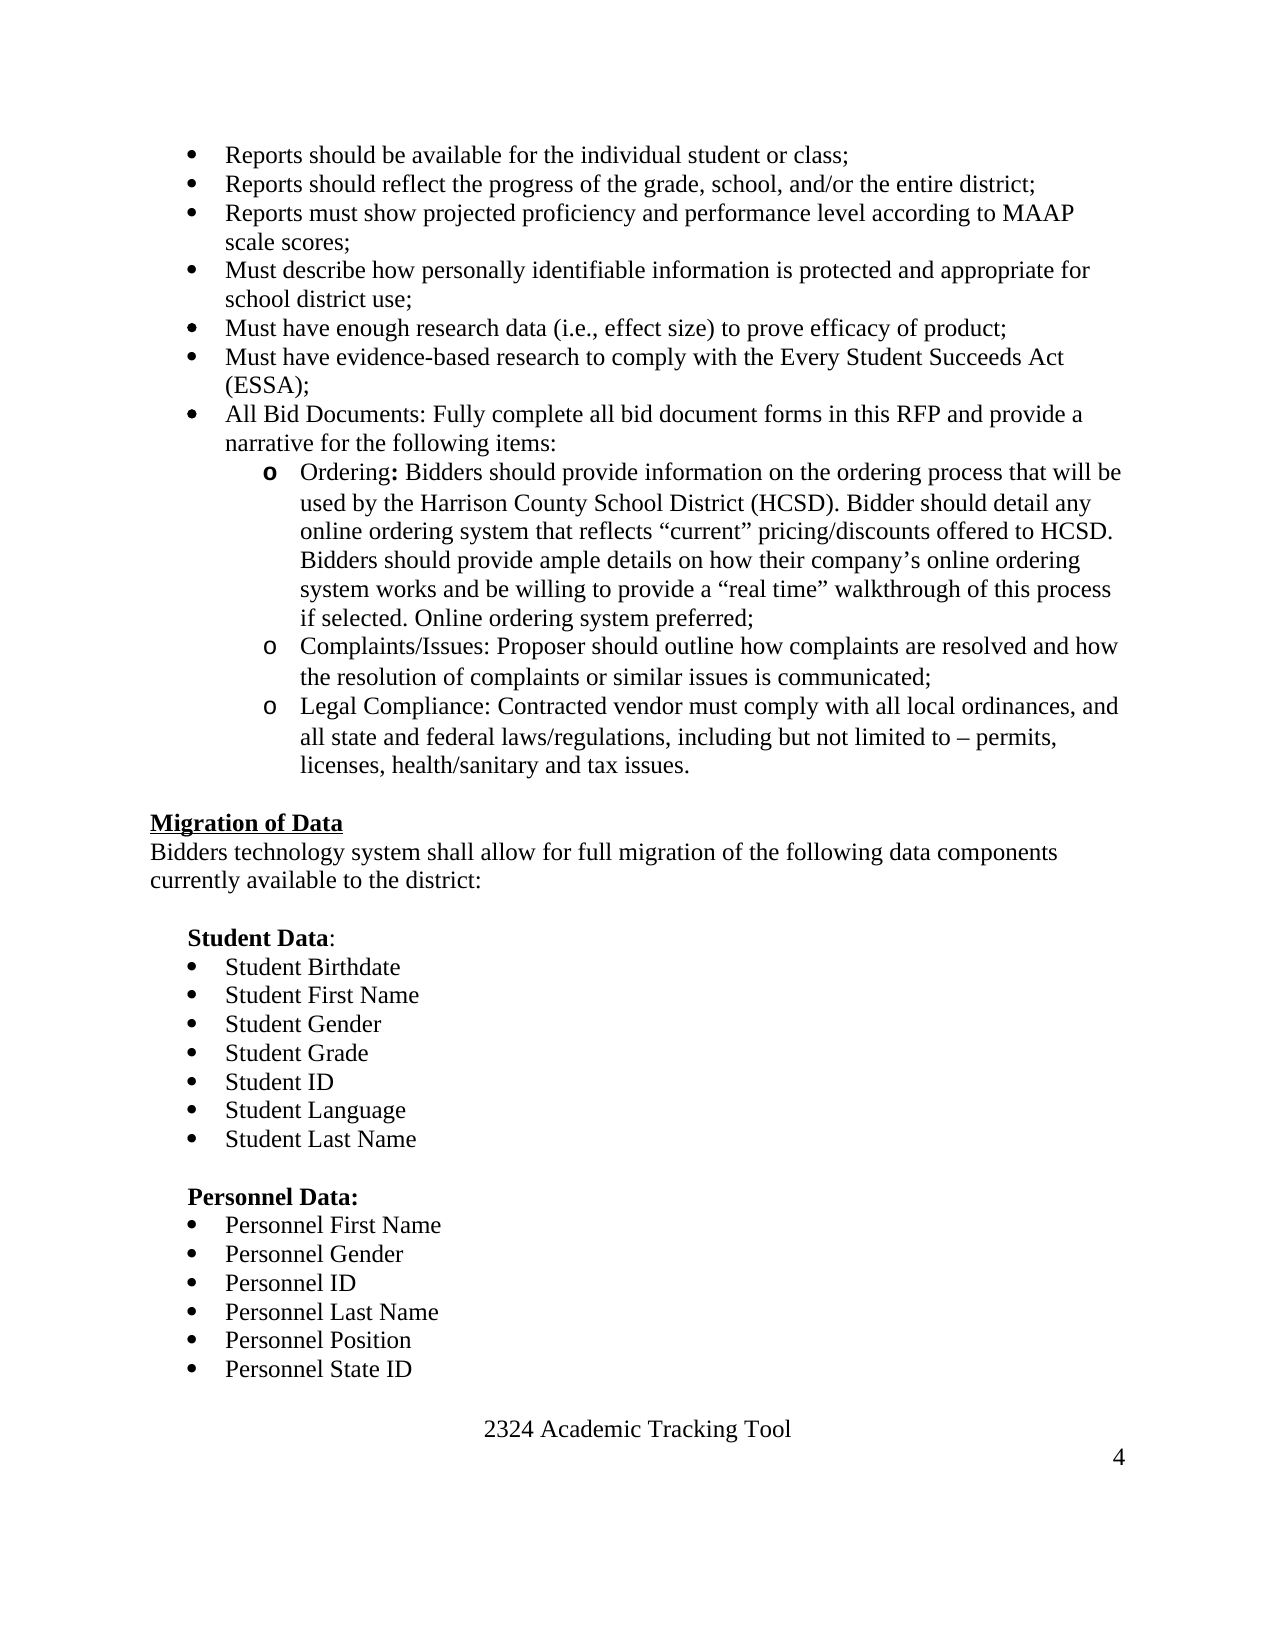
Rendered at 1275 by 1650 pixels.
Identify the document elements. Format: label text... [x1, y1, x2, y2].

list Personnel Position [187, 1326, 1125, 1354]
text Migration of Data [150, 808, 1125, 837]
list Student ID [187, 1067, 1125, 1096]
list All Bid Documents: Fully complete all bid document forms in this RFP and provide a narrative for the following items: [187, 399, 1125, 457]
list Reports should be available for the individual student or class; [187, 141, 1125, 169]
list Student Gender [187, 1009, 1125, 1038]
list Reports should reflect the progress of the grade, school, and/or the entire district; [187, 169, 1125, 198]
list Personnel State ID [187, 1354, 1125, 1383]
list Student Grade [187, 1038, 1125, 1067]
list Must describe how personally identifiable information is protected and appropriate for school district use; [187, 256, 1125, 313]
list Student First Name [187, 981, 1125, 1009]
list Student Language [187, 1096, 1125, 1124]
text Bidders technology system shall allow for full migration of the following data components currently available to the district: [150, 837, 1125, 894]
list Ordering: Bidders should provide information on the ordering process that will be used by the Harrison County School District (HCSD). Bidder should detail any online ordering system that reflects “current” pricing/discounts offered to HCSD. Bidders should provide ample details on how their company’s online ordering system works and be willing to provide a “real time” walkthrough of this process if selected. Online ordering system preferred; [262, 457, 1125, 631]
list Reports must show projected proficiency and performance level according to MAAP scale scores; [187, 198, 1125, 256]
list Must have enough research data (i.e., effect size) to prove efficacy of product; [187, 313, 1125, 342]
list Student Birthdate [187, 952, 1125, 981]
list Personnel ID [187, 1268, 1125, 1297]
list Complaints/Issues: Proposer should outline how complaints are resolved and how the resolution of complaints or similar issues is communicated; [262, 631, 1125, 691]
list Must have evidence-based research to comply with the Every Student Succeeds Act (ESSA); [187, 342, 1125, 399]
text Student Data: [150, 923, 1125, 952]
text Personnel Data: [150, 1182, 1125, 1211]
list Personnel Last Name [187, 1297, 1125, 1326]
list Legal Compliance: Contracted vendor must comply with all local ordinances, and all state and federal laws/regulations, including but not limited to – permits, licenses, health/sanitary and tax issues. [262, 691, 1125, 779]
list Personnel First Name [187, 1211, 1125, 1239]
list Personnel Gender [187, 1239, 1125, 1268]
list Student Last Name [187, 1124, 1125, 1153]
